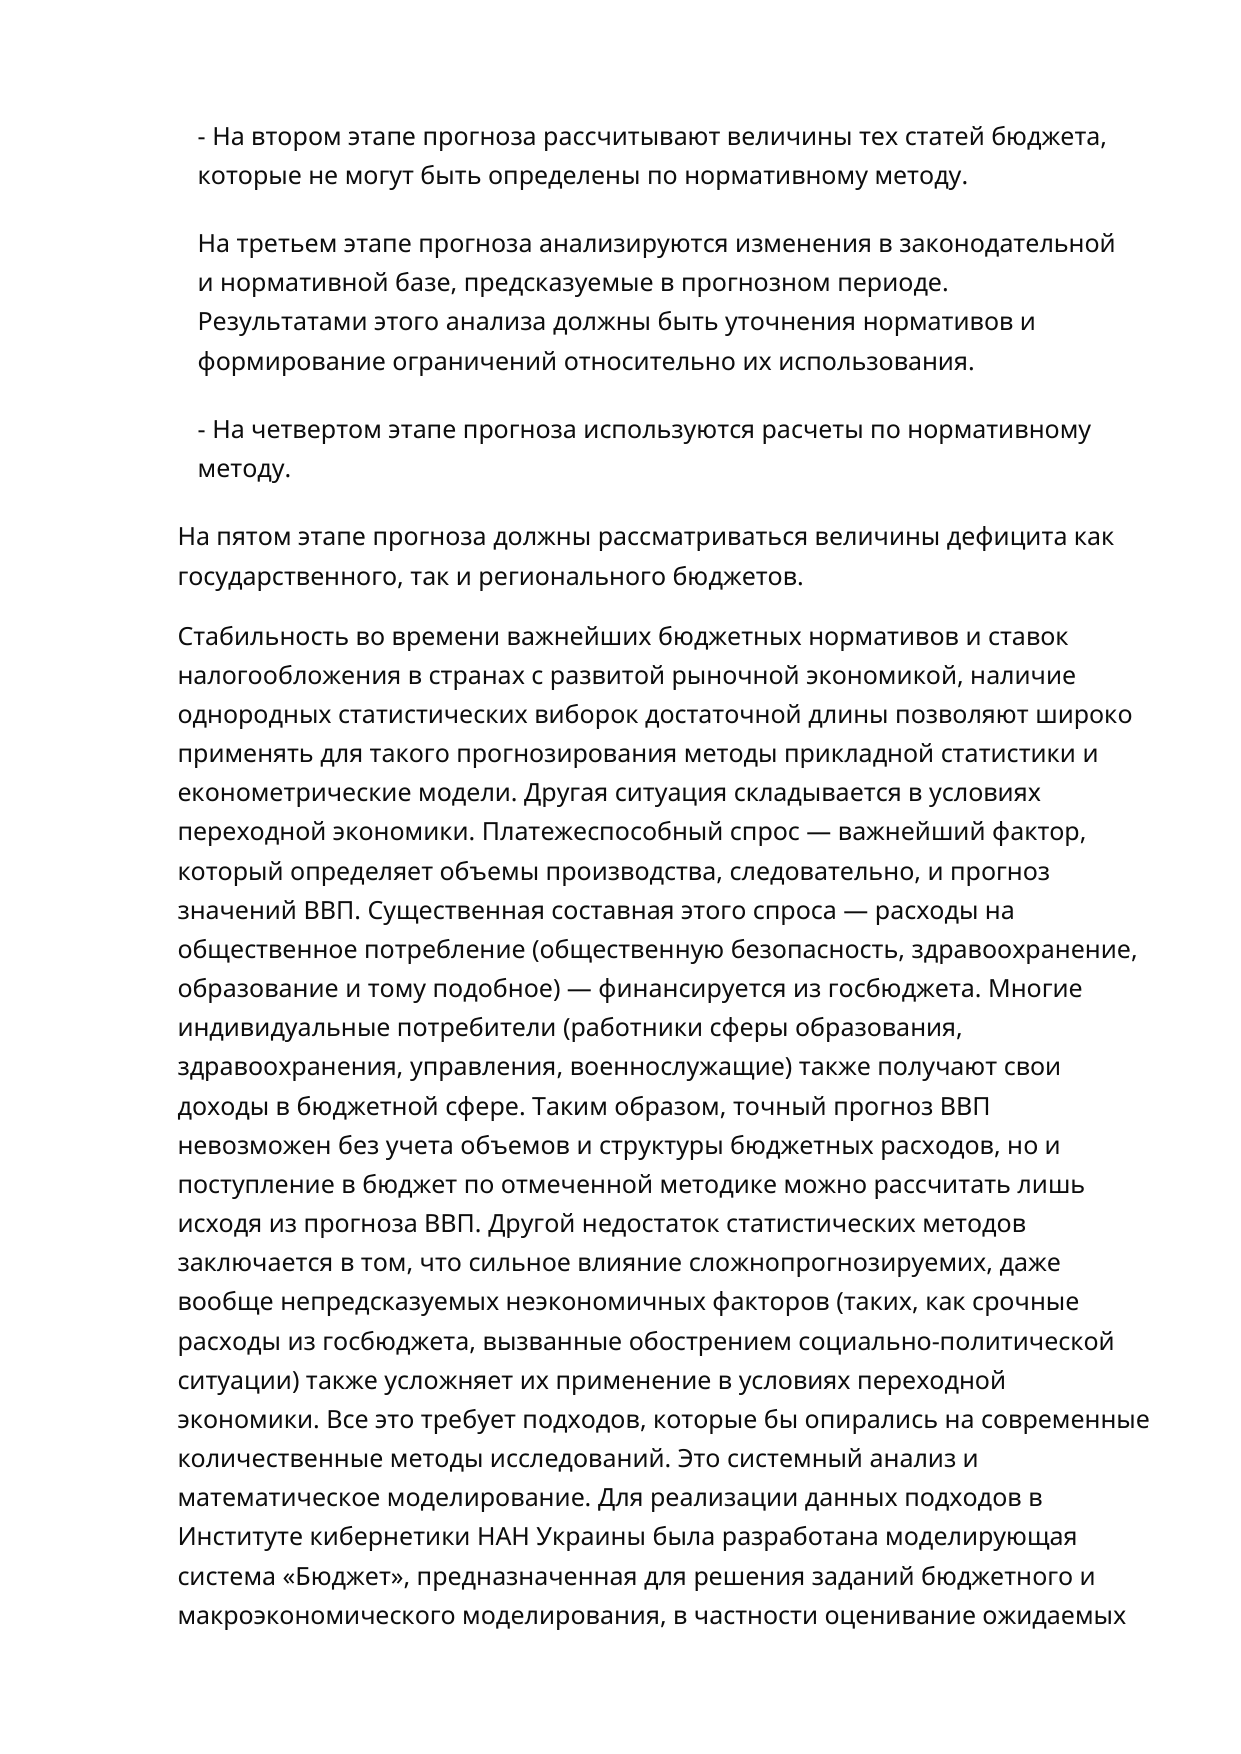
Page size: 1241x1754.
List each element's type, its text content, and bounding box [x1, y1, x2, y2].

text На пятом этапе прогноза должны рассматриваться величины дефицита как государственного, так и регионального бюджетов. [177, 519, 1152, 592]
text - На втором этапе прогноза рассчитывают величины тех статей бюджета, которые не могут быть определены по нормативному методу. [197, 118, 1118, 191]
text - На четвертом этапе прогноза используются расчеты по нормативному методу. [197, 411, 1118, 485]
text На третьем этапе прогноза анализируются изменения в законодательной и нормативной базе, предсказуемые в прогнозном периоде. Результатами этого анализа должны быть уточнения нормативов и формирование ограничений относительно их использования. [197, 226, 1118, 377]
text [177, 618, 1152, 1631]
